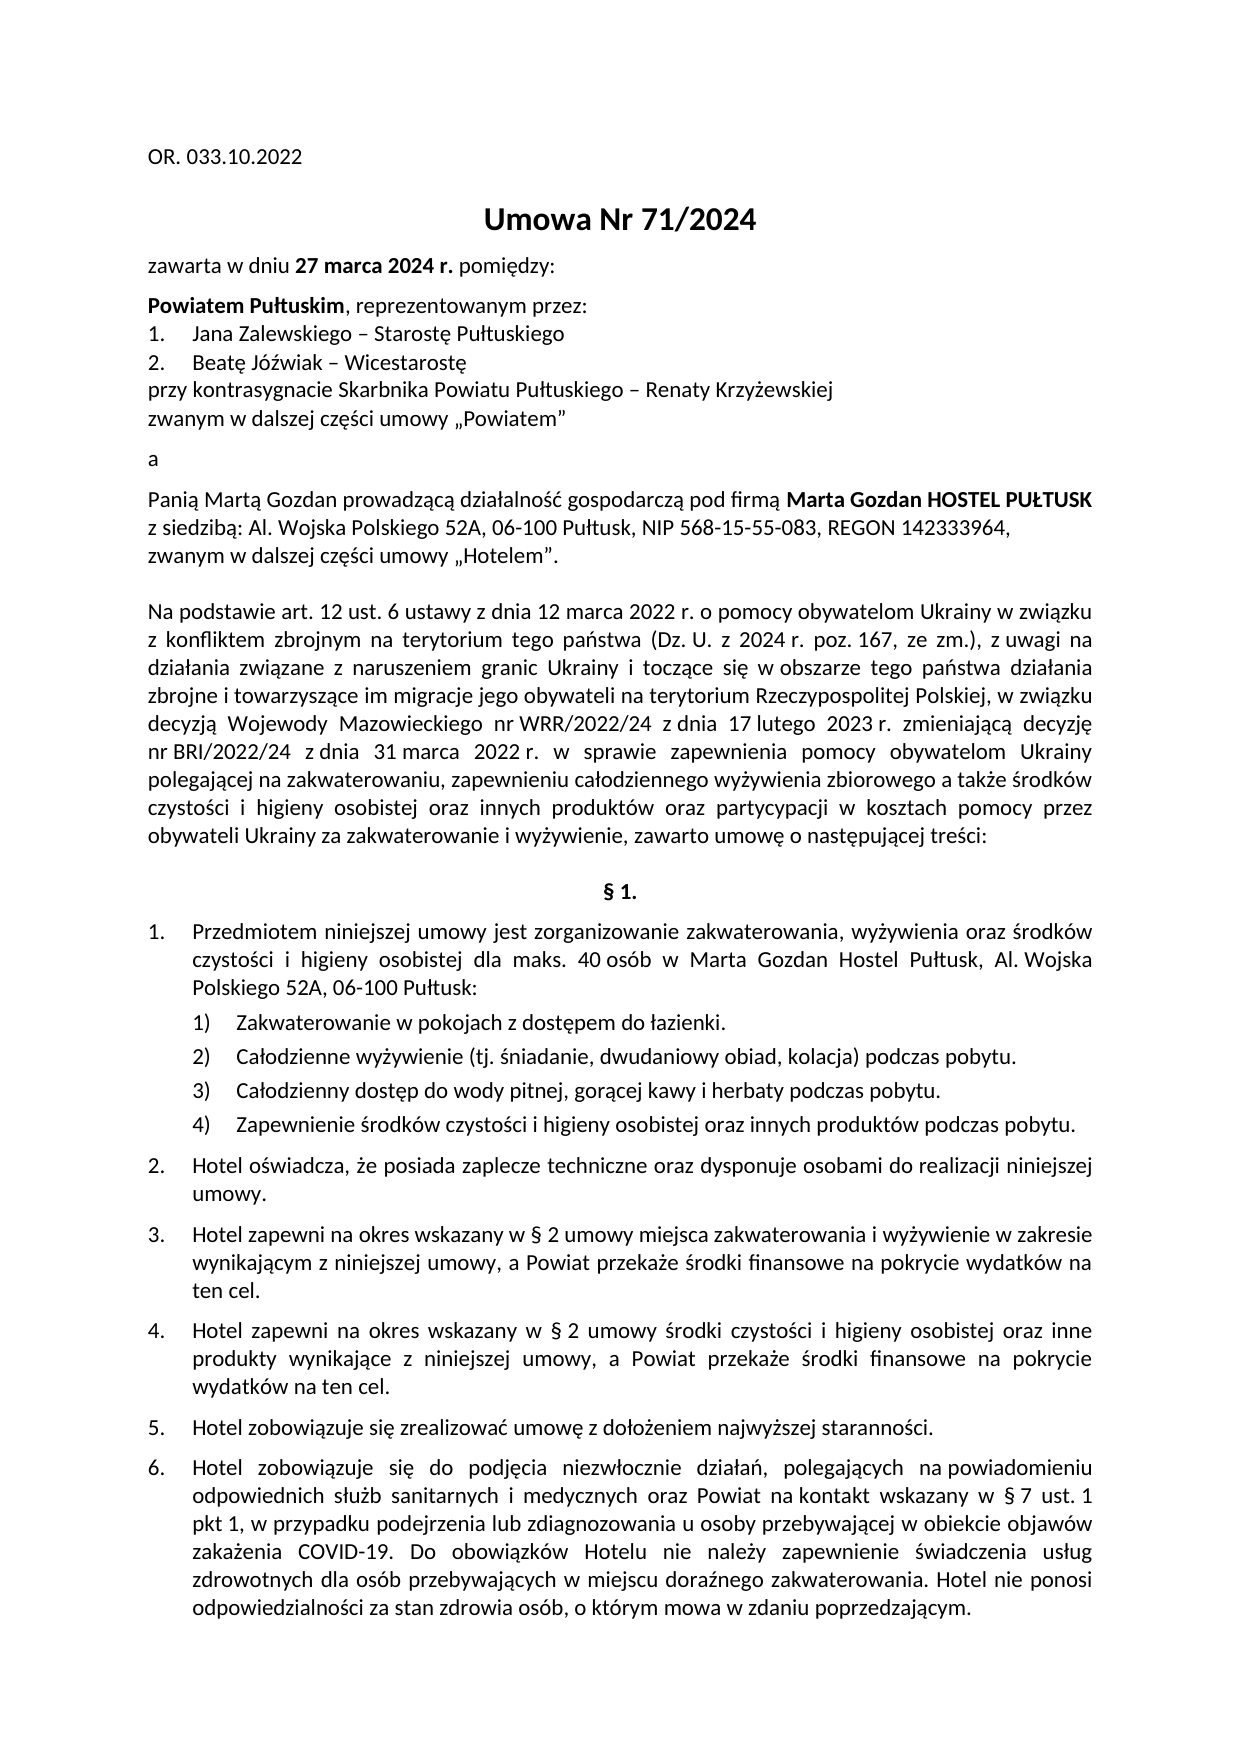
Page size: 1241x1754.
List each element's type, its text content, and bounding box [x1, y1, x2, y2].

list Zapewnienie środków czystości i higieny osobistej oraz innych produktów podczas pobytu. [192, 1111, 1092, 1139]
text Umowa Nr 71/2024 [148, 198, 1092, 238]
list Hotel zapewni na okres wskazany w § 2 umowy miejsca zakwaterowania i wyżywienie w zakresie wynikającym z niniejszej umowy, a Powiat przekaże środki finansowe na pokrycie wydatków na ten cel. [148, 1220, 1092, 1304]
list Hotel oświadcza, że posiada zaplecze techniczne oraz dysponuje osobami do realizacji niniejszej umowy. [148, 1151, 1092, 1207]
list Całodzienny dostęp do wody pitnej, gorącej kawy i herbaty podczas pobytu. [192, 1076, 1092, 1104]
text przy kontrasygnacie Skarbnika Powiatu Pułtuskiego – Renaty Krzyżewskiej [148, 376, 1092, 404]
text Na podstawie art. 12 ust. 6 ustawy z dnia 12 marca 2022 r. o pomocy obywatelom Ukrainy w związku z konfliktem zbrojnym na terytorium tego państwa (Dz. U. z 2024 r. poz. 167, ze zm.), z uwagi na działania związane z naruszeniem granic Ukrainy i toczące się w obszarze tego państwa działania zbrojne i towarzyszące im migracje jego obywateli na terytorium Rzeczypospolitej Polskiej, w związku decyzją Wojewody Mazowieckiego nr WRR/2022/24 z dnia 17 lutego 2023 r. zmieniającą decyzję nr BRI/2022/24 z dnia 31 marca 2022 r. w sprawie zapewnienia pomocy obywatelom Ukrainy polegającej na zakwaterowaniu, zapewnieniu całodziennego wyżywienia zbiorowego a także środków czystości i higieny osobistej oraz innych produktów oraz partycypacji w kosztach pomocy przez obywateli Ukrainy za zakwaterowanie i wyżywienie, zawarto umowę o następującej treści: [148, 597, 1092, 849]
list Całodzienne wyżywienie (tj. śniadanie, dwudaniowy obiad, kolacja) podczas pobytu. [192, 1042, 1092, 1070]
list Hotel zobowiązuje się do podjęcia niezwłocznie działań, polegających na powiadomieniu odpowiednich służb sanitarnych i medycznych oraz Powiat na kontakt wskazany w § 7 ust. 1 pkt 1, w przypadku podejrzenia lub zdiagnozowania u osoby przebywającej w obiekcie objawów zakażenia COVID-19. Do obowiązków Hotelu nie należy zapewnienie świadczenia usług zdrowotnych dla osób przebywających w miejscu doraźnego zakwaterowania. Hotel nie ponosi odpowiedzialności za stan zdrowia osób, o którym mowa w zdaniu poprzedzającym. [148, 1453, 1092, 1621]
list Hotel zobowiązuje się zrealizować umowę z dołożeniem najwyższej staranności. [148, 1413, 1092, 1441]
list Przedmiotem niniejszej umowy jest zorganizowanie zakwaterowania, wyżywienia oraz środków czystości i higieny osobistej dla maks. 40 osób w Marta Gozdan Hostel Pułtusk, Al. Wojska Polskiego 52A, 06-100 Pułtusk: [148, 917, 1092, 1002]
text zwanym w dalszej części umowy „Hotelem”. [148, 541, 1092, 569]
list Hotel zapewni na okres wskazany w § 2 umowy środki czystości i higieny osobistej oraz inne produkty wynikające z niniejszej umowy, a Powiat przekaże środki finansowe na pokrycie wydatków na ten cel. [148, 1316, 1092, 1400]
text Panią Martą Gozdan prowadzącą działalność gospodarczą pod firmą Marta Gozdan HOSTEL PUŁTUSK z siedzibą: Al. Wojska Polskiego 52A, 06-100 Pułtusk, NIP 568-15-55-083, REGON 142333964, [148, 485, 1092, 541]
text Powiatem Pułtuskim, reprezentowanym przez: [148, 292, 1092, 319]
text § 1. [148, 877, 1092, 905]
text zwanym w dalszej części umowy „Powiatem” [148, 404, 1092, 432]
text a [148, 444, 1092, 472]
list Jana Zalewskiego – Starostę Pułtuskiego [148, 319, 1092, 348]
list Zakwaterowanie w pokojach z dostępem do łazienki. [192, 1008, 1092, 1036]
list Beatę Jóźwiak – Wicestarostę [148, 348, 1092, 376]
text zawarta w dniu 27 marca 2024 r. pomiędzy: [148, 251, 1092, 279]
text OR. 033.10.2022 [148, 142, 1092, 170]
